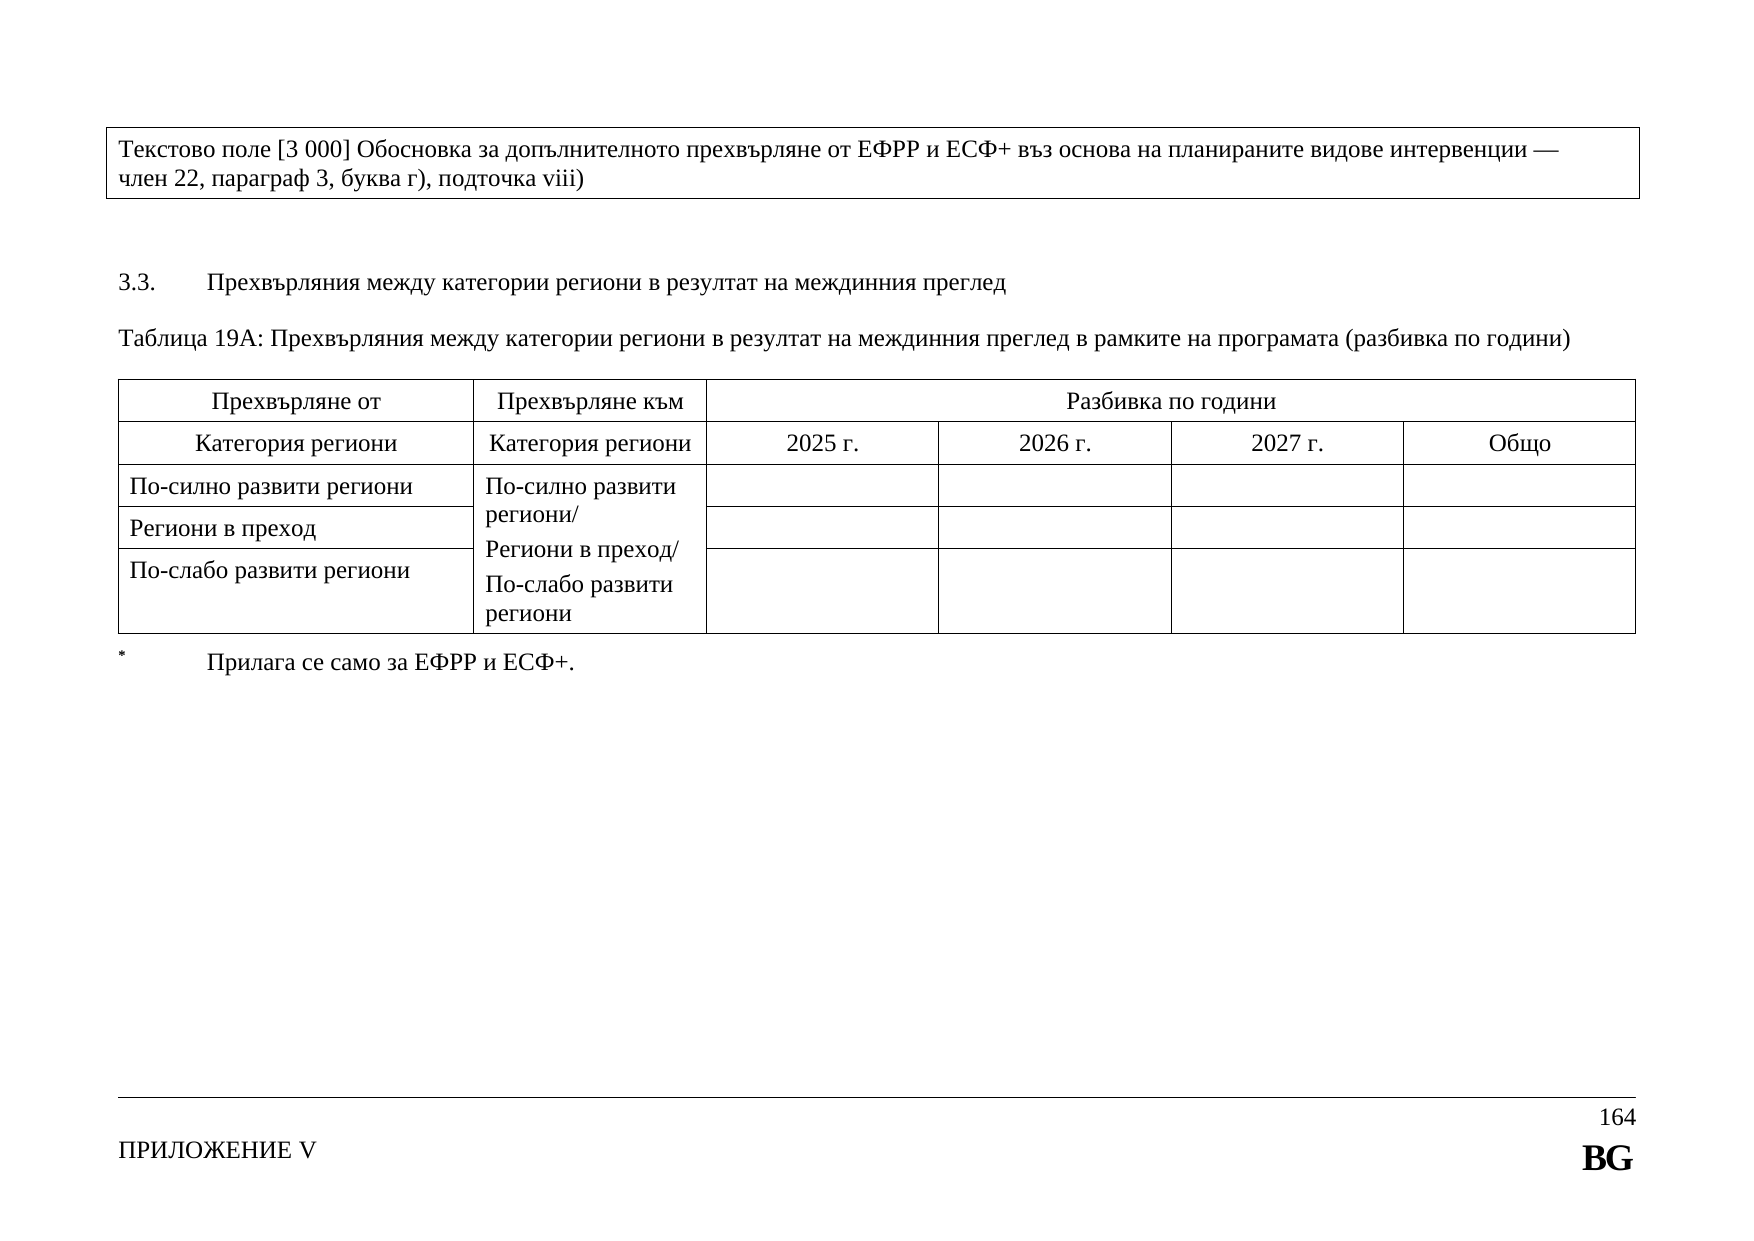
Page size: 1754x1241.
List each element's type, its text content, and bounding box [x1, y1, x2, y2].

table_cell По-слабо развити региони [119, 549, 473, 633]
table_cell [939, 465, 1171, 506]
table_cell [707, 549, 938, 633]
table_cell 2025 г. [707, 422, 938, 463]
text Таблица 19А: Прехвърляния между категории региони в резултат на междинния преглед в рамките на програмата (разбивка по години) [118, 323, 1636, 352]
table_cell Общо [1404, 422, 1635, 463]
table_header Текстово поле [3 000] Обосновка за допълнителното прехвърляне от ЕФРР и ЕСФ+ въз основа на планираните видове интервенции — член 22, параграф 3, буква г), подточка viii) [107, 128, 1639, 198]
table_cell [707, 465, 938, 506]
table_cell [1172, 507, 1403, 548]
table_cell Категория региони [119, 422, 473, 463]
table_header Прехвърляне от [119, 380, 473, 421]
table_cell По-силно развити региони/ Региони в преход/ По-слабо развити региони [474, 465, 706, 633]
table_cell 2026 г. [939, 422, 1171, 463]
table_cell [1172, 465, 1403, 506]
table_cell [1404, 507, 1635, 548]
table_header Разбивка по години [707, 380, 1635, 421]
table_cell [939, 549, 1171, 633]
table_header Прехвърляне към [474, 380, 706, 421]
table_cell По-силно развити региони [119, 465, 473, 506]
table_cell [1172, 549, 1403, 633]
table_cell [1404, 549, 1635, 633]
text * Прилага се само за ЕФРР и ЕСФ+. [118, 647, 1636, 676]
table_cell Категория региони [474, 422, 706, 463]
table_cell [707, 507, 938, 548]
table_cell [939, 507, 1171, 548]
table_cell Региони в преход [119, 507, 473, 548]
table_cell [1404, 465, 1635, 506]
text 3.3. Прехвърляния между категории региони в резултат на междинния преглед [118, 267, 1636, 296]
table_cell 2027 г. [1172, 422, 1403, 463]
